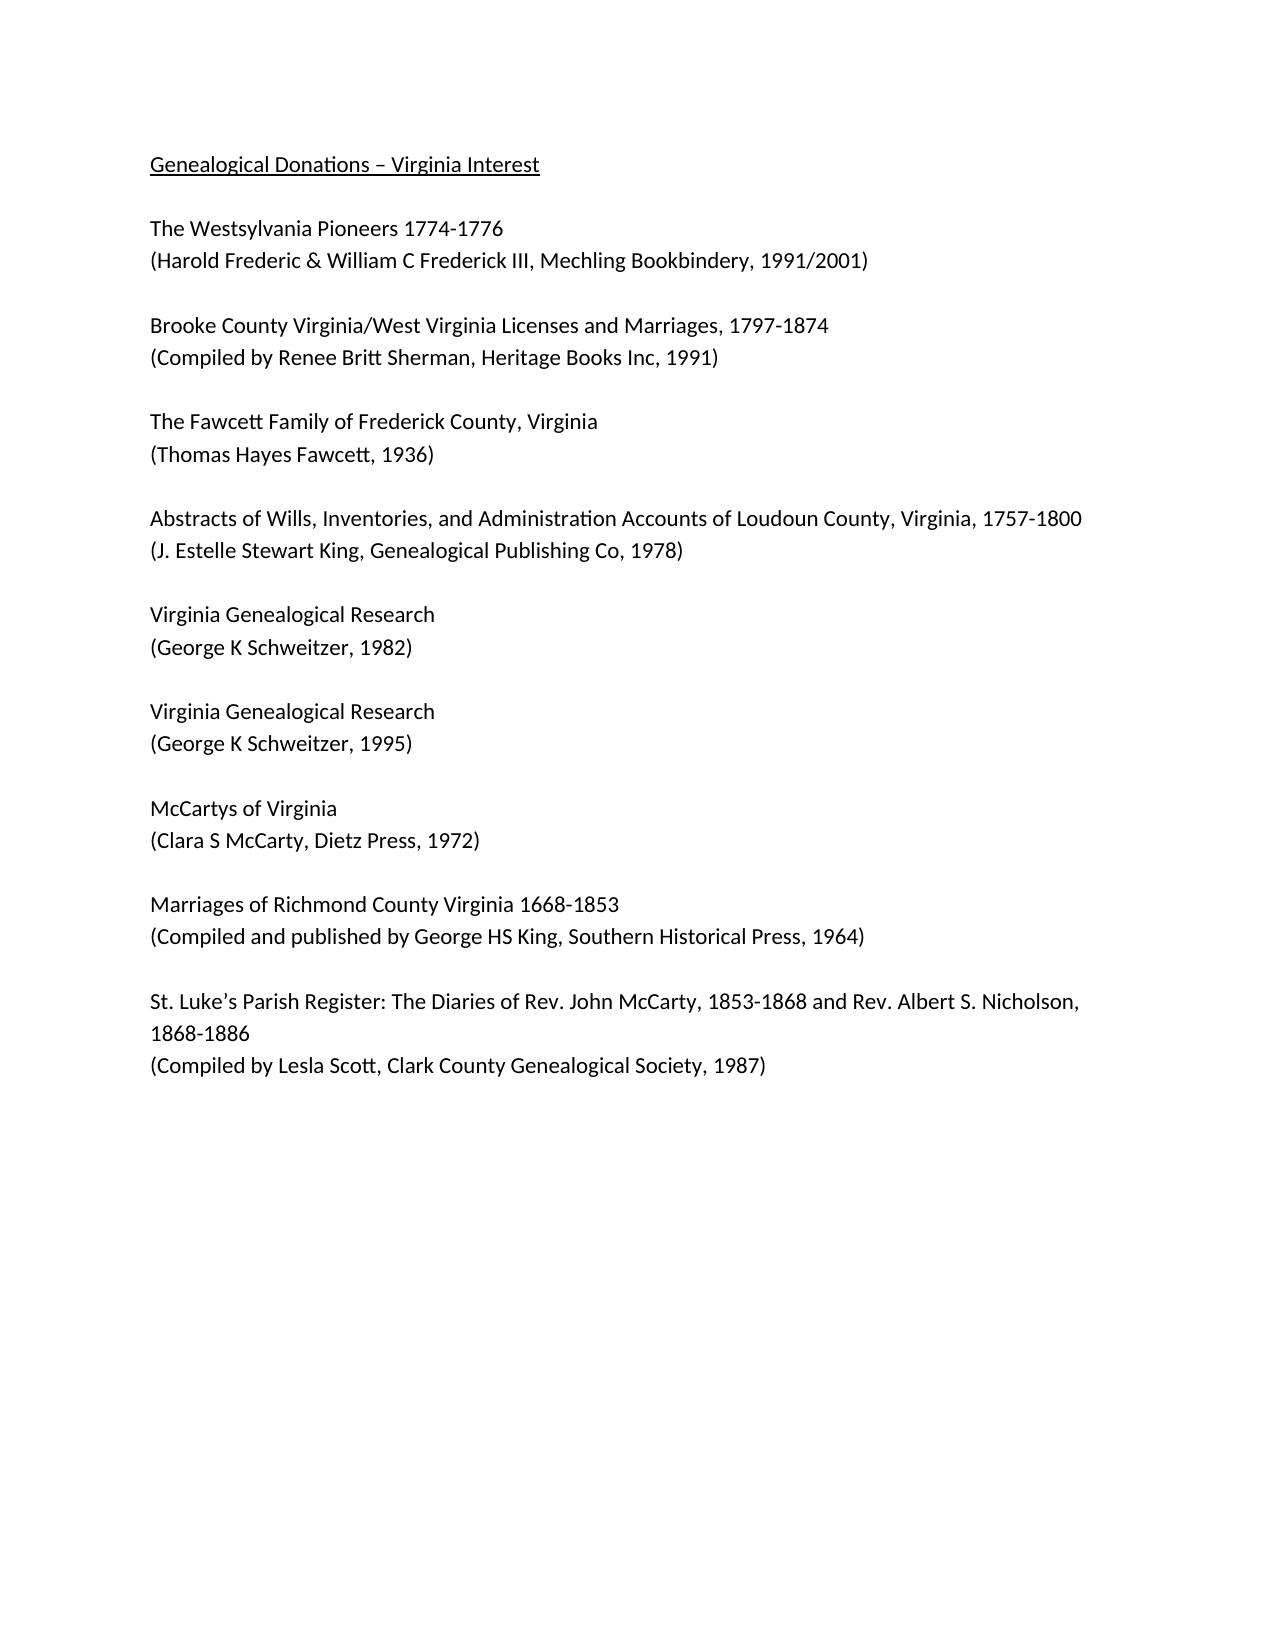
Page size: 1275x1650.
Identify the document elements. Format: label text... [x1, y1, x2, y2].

text (Compiled by Renee Britt Sherman, Heritage Books Inc, 1991) [150, 343, 1125, 371]
text The Westsylvania Pioneers 1774-1776 [150, 214, 1125, 242]
text (Compiled by Lesla Scott, Clark County Genealogical Society, 1987) [150, 1051, 1125, 1079]
text (Harold Frederic & William C Frederick III, Mechling Bookbindery, 1991/2001) [150, 247, 1125, 274]
text (Compiled and published by George HS King, Southern Historical Press, 1964) [150, 922, 1125, 951]
text McCartys of Virginia [150, 794, 1125, 822]
text St. Luke’s Parish Register: The Diaries of Rev. John McCarty, 1853-1868 and Rev. Albert S. Nicholson, 1868-1886 [150, 987, 1125, 1047]
text Marriages of Richmond County Virginia 1668-1853 [150, 890, 1125, 918]
text Brooke County Virginia/West Virginia Licenses and Marriages, 1797-1874 [150, 311, 1125, 339]
text (Clara S McCarty, Dietz Press, 1972) [150, 826, 1125, 854]
text Genealogical Donations – Virginia Interest [150, 150, 1125, 178]
text Abstracts of Wills, Inventories, and Administration Accounts of Loudoun County, Virginia, 1757-1800 [150, 504, 1125, 532]
text Virginia Genealogical Research [150, 601, 1125, 629]
text (George K Schweitzer, 1995) [150, 729, 1125, 757]
text (J. Estelle Stewart King, Genealogical Publishing Co, 1978) [150, 536, 1125, 564]
text Virginia Genealogical Research [150, 697, 1125, 725]
text The Fawcett Family of Frederick County, Virginia [150, 407, 1125, 436]
text (Thomas Hayes Fawcett, 1936) [150, 440, 1125, 468]
text (George K Schweitzer, 1982) [150, 633, 1125, 661]
